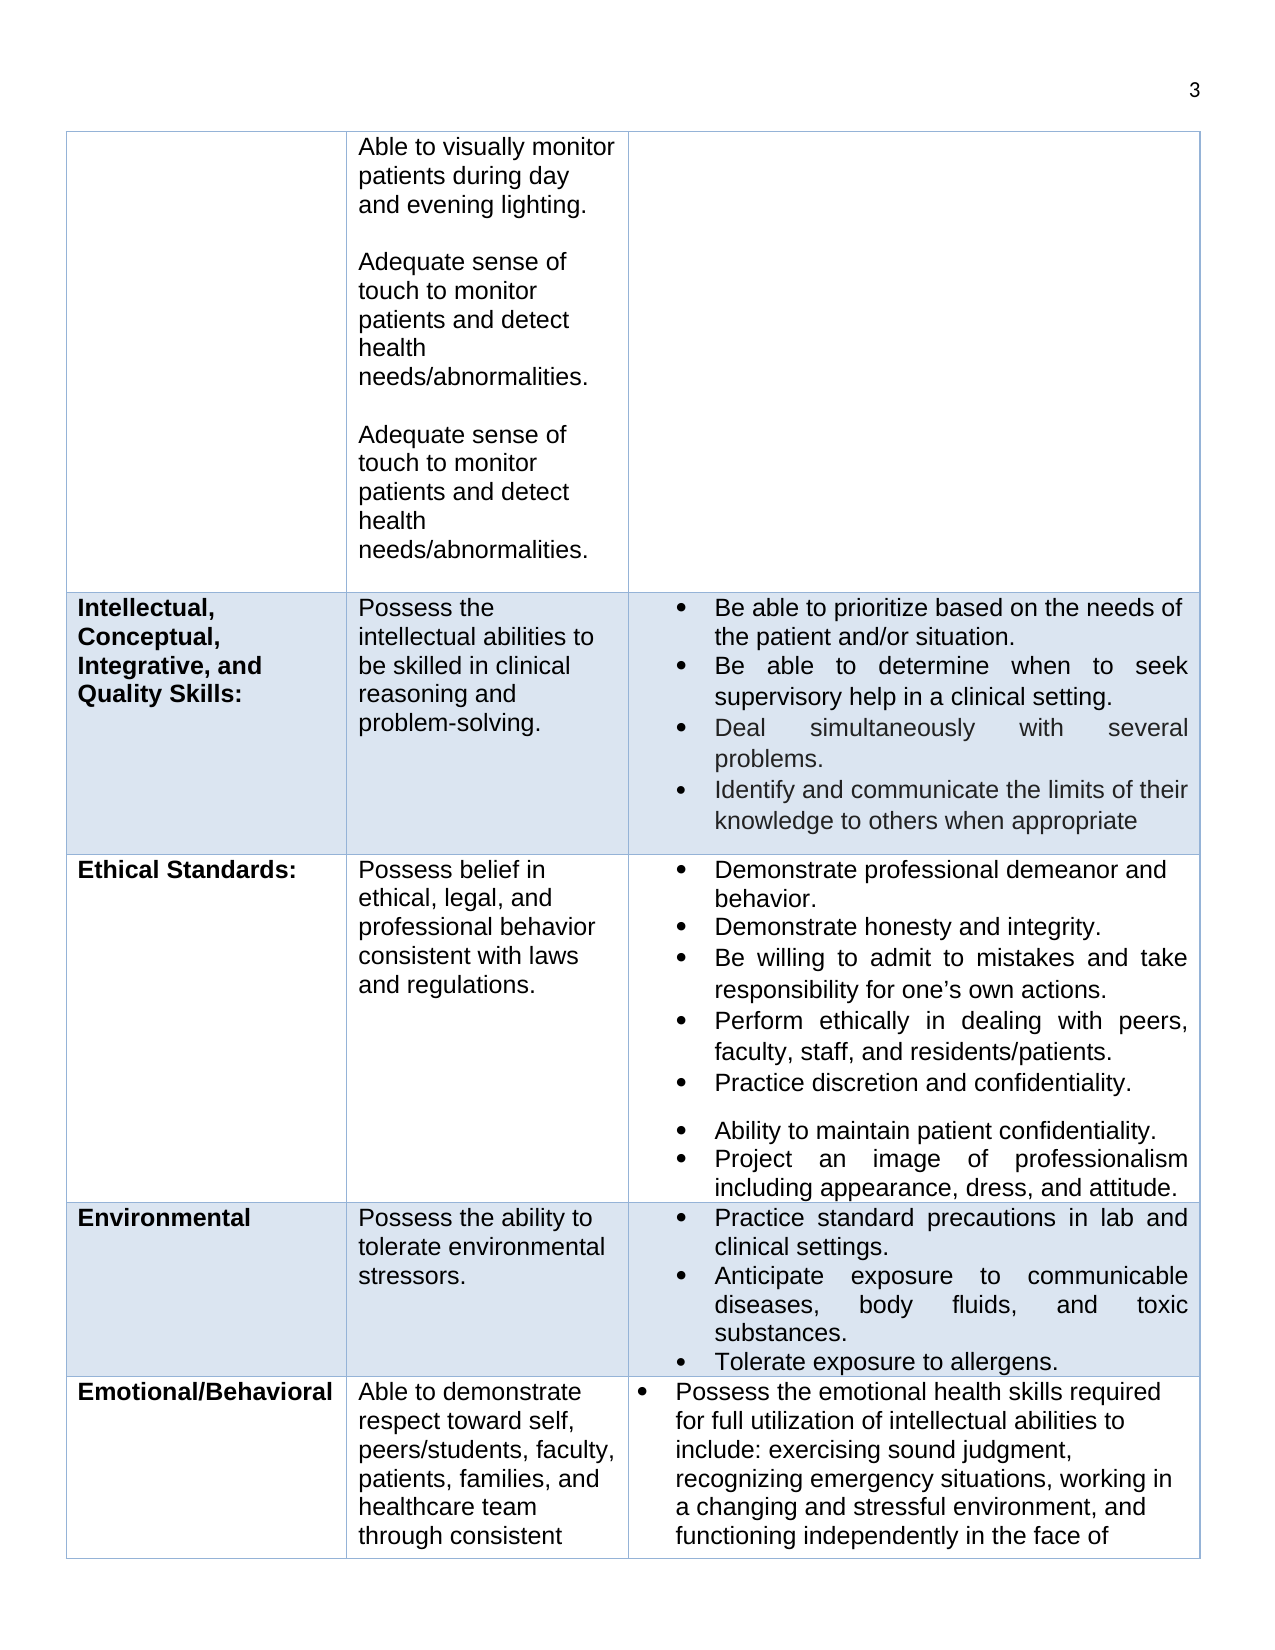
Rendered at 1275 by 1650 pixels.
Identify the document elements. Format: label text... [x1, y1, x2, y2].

table_cell Ethical Standards: [67, 855, 346, 1202]
table_cell Possess the intellectual abilities to be skilled in clinical reasoning and problem-solving. [347, 593, 628, 854]
table_cell Possess belief in ethical, legal, and professional behavior consistent with laws and regulations. [347, 855, 628, 1202]
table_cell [67, 1377, 346, 1557]
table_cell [347, 132, 628, 592]
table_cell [629, 1377, 1199, 1557]
table_cell Demonstrate professional demeanor and behavior. Demonstrate honesty and integrity. Be willing to admit to mistakes and take responsibility for one’s own actions. Perform ethically in dealing with peers, faculty, staff, and residents/patients. Practice discretion and confidentiality. Ability to maintain patient confidentiality. Project an image of professionalism including appearance, dress, and attitude. [629, 855, 1199, 1202]
table_cell Practice standard precautions in lab and clinical settings. Anticipate exposure to communicable diseases, body fluids, and toxic substances. Tolerate exposure to allergens. [629, 1203, 1199, 1376]
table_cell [67, 132, 346, 592]
table_cell Possess the ability to tolerate environmental stressors. [347, 1203, 628, 1376]
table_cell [629, 132, 1199, 592]
table_cell Environmental [67, 1203, 346, 1376]
table_cell Be able to prioritize based on the needs of the patient and/or situation. Be able to determine when to seek supervisory help in a clinical setting. Deal simultaneously with several problems. Identify and communicate the limits of their knowledge to others when appropriate [629, 593, 1199, 854]
table_cell Intellectual, Conceptual, Integrative, and Quality Skills: [67, 593, 346, 854]
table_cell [347, 1377, 628, 1557]
